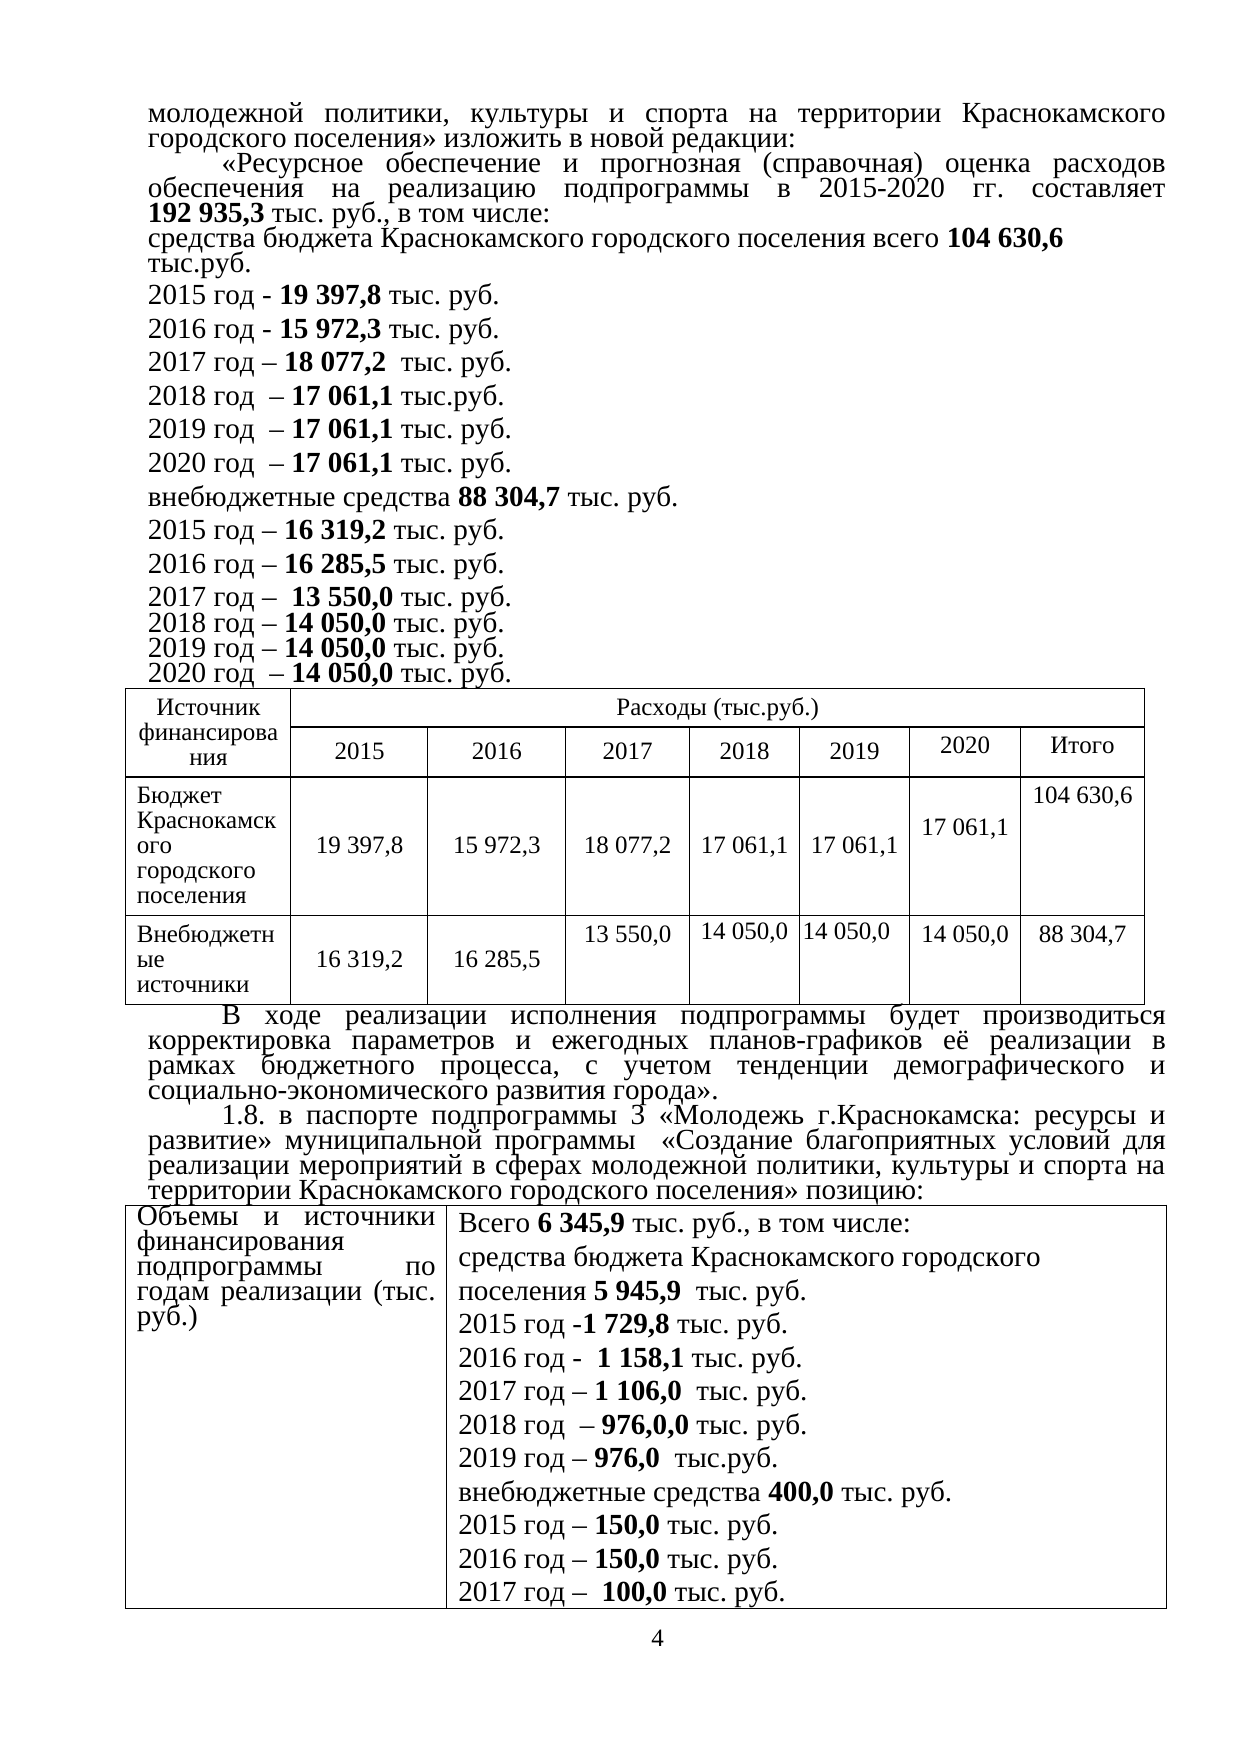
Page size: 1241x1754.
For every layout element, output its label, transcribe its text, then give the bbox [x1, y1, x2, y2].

table_cell 18 077,2 [566, 778, 689, 915]
table_cell 14 050,0 [690, 916, 799, 1003]
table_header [447, 1206, 1166, 1608]
table_cell 19 397,8 [291, 778, 427, 915]
table_cell 13 550,0 [566, 916, 689, 1003]
text 2020 год – 14 050,0 тыс. руб. [148, 663, 1167, 688]
table_cell Итого [1021, 728, 1144, 776]
table_cell 15 972,3 [428, 778, 565, 915]
text средства бюджета Краснокамского городского поселения всего 104 630,6 тыс.руб. [148, 227, 1167, 277]
text 2016 год - 15 972,3 тыс. руб. [148, 311, 1167, 344]
table_cell 17 061,1 [800, 778, 909, 915]
table_cell 14 050,0 [800, 916, 909, 1003]
table_cell 2015 [291, 728, 427, 776]
table_header Расходы (тыс.руб.) [291, 689, 1144, 726]
table_cell 16 319,2 [291, 916, 427, 1003]
table_cell 2019 [800, 728, 909, 776]
table_cell 17 061,1 [690, 778, 799, 915]
text В ходе реализации исполнения подпрограммы будет производиться корректировка параметров и ежегодных планов-графиков её реализации в рамках бюджетного процесса, с учетом тенденции демографического и социально-экономического развития города». [148, 1004, 1167, 1104]
table_cell 2016 [428, 728, 565, 776]
text 2016 год – 16 285,5 тыс. руб. [148, 546, 1167, 579]
table_cell 14 050,0 [910, 916, 1020, 1003]
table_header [126, 1206, 446, 1608]
text внебюджетные средства 88 304,7 тыс. руб. [148, 479, 1167, 512]
text 2015 год – 16 319,2 тыс. руб. [148, 512, 1167, 546]
text 2017 год – 18 077,2 тыс. руб. [148, 344, 1167, 378]
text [148, 102, 1167, 152]
table_cell 16 285,5 [428, 916, 565, 1003]
text 2019 год – 17 061,1 тыс. руб. [148, 412, 1167, 445]
table_cell Бюджет Краснокамского городского поселения [126, 778, 290, 915]
text 2015 год - 19 397,8 тыс. руб. [148, 277, 1167, 311]
text 2020 год – 17 061,1 тыс. руб. [148, 445, 1167, 479]
text 2017 год – 13 550,0 тыс. руб. [148, 579, 1167, 613]
text «Ресурсное обеспечение и прогнозная (справочная) оценка расходов обеспечения на реализацию подпрограммы в 2015-2020 гг. составляет 192 935,3 тыс. руб., в том числе: [148, 152, 1167, 227]
table_cell 2020 [910, 728, 1020, 776]
table_cell 17 061,1 [910, 778, 1020, 915]
table_cell 2018 [690, 728, 799, 776]
table_cell 88 304,7 [1021, 916, 1144, 1003]
text 1.8. в паспорте подпрограммы 3 «Молодежь г.Краснокамска: ресурсы и развитие» муниципальной программы «Создание благоприятных условий для реализации мероприятий в сферах молодежной политики, культуры и спорта на территории Краснокамского городского поселения» позицию: [148, 1104, 1167, 1204]
table_cell Внебюджетные источники [126, 916, 290, 1003]
table_header Источник финансирования [126, 689, 290, 776]
table_cell 2017 [566, 728, 689, 776]
text 2019 год – 14 050,0 тыс. руб. [148, 638, 1167, 663]
text 2018 год – 17 061,1 тыс.руб. [148, 378, 1167, 412]
text 2018 год – 14 050,0 тыс. руб. [148, 613, 1167, 638]
table_cell 104 630,6 [1021, 778, 1144, 915]
